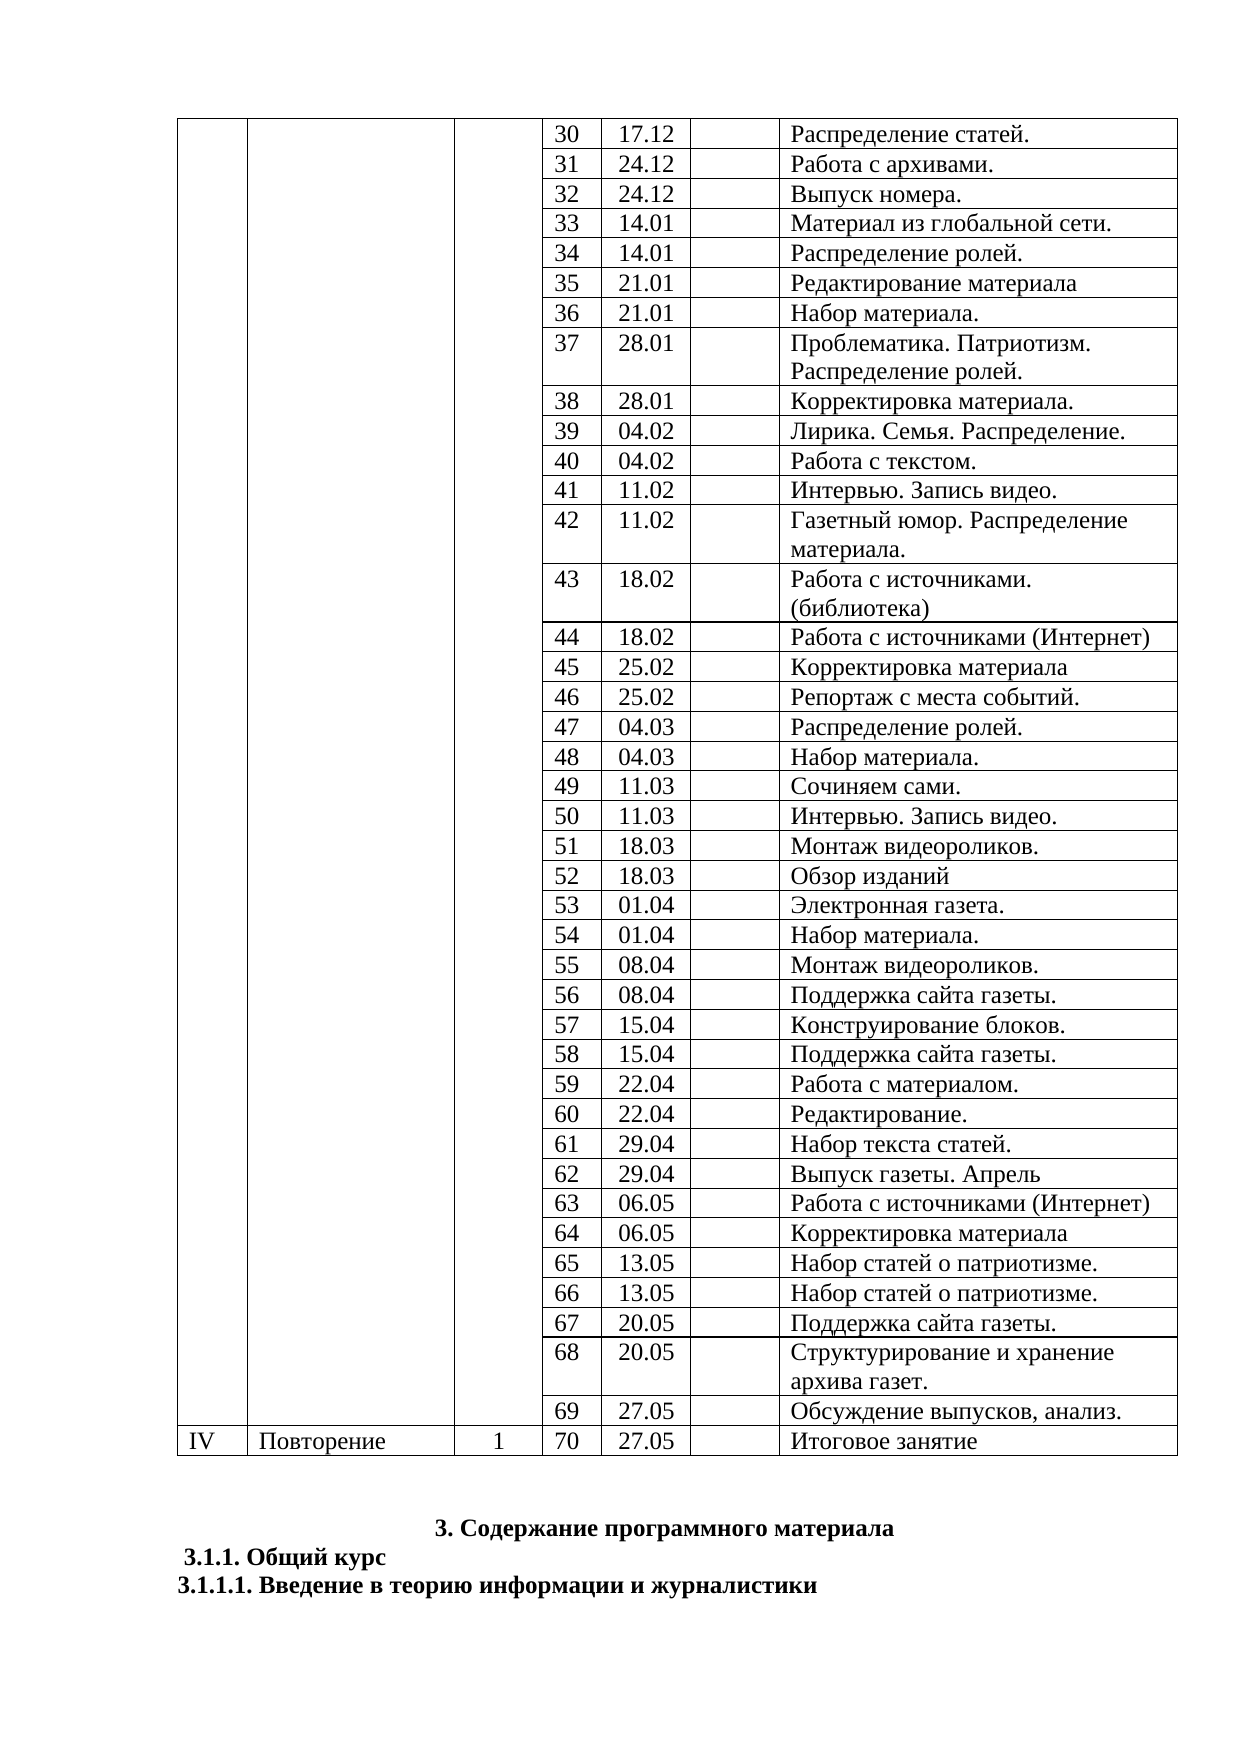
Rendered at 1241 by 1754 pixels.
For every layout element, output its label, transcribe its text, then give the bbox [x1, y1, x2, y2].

table_cell Редактирование. [780, 1099, 1177, 1128]
table_cell 62 [543, 1159, 601, 1187]
table_cell [691, 149, 779, 178]
table_cell Распределение ролей. [780, 712, 1177, 741]
table_cell [691, 268, 779, 297]
table_cell 29.04 [602, 1129, 690, 1158]
table_cell 14.01 [602, 238, 690, 267]
table_cell [691, 1129, 779, 1158]
table_cell Работа с материалом. [780, 1069, 1177, 1098]
table_cell 18.02 [602, 623, 690, 651]
table_cell [691, 476, 779, 504]
table_cell 30 [543, 119, 601, 148]
table_cell 37 [543, 328, 601, 385]
table_cell 01.04 [602, 891, 690, 919]
table_cell 13.05 [602, 1278, 690, 1307]
table_cell 61 [543, 1129, 601, 1158]
table_cell 25.02 [602, 682, 690, 711]
table_cell Набор материала. [780, 920, 1177, 949]
table_cell [691, 861, 779, 889]
table_cell Работа с источниками (Интернет) [780, 623, 1177, 651]
table_cell Работа с архивами. [780, 149, 1177, 178]
table_cell 34 [543, 238, 601, 267]
table_cell 48 [543, 742, 601, 770]
table_cell Набор текста статей. [780, 1129, 1177, 1158]
table_cell 70 [543, 1426, 601, 1454]
table_cell 08.04 [602, 950, 690, 979]
table_cell Поддержка сайта газеты. [780, 980, 1177, 1009]
table_cell 28.01 [602, 386, 690, 415]
table_cell [691, 1159, 779, 1187]
table_cell [691, 1010, 779, 1038]
table_cell 45 [543, 652, 601, 681]
table_cell Распределение ролей. [780, 238, 1177, 267]
table_cell 58 [543, 1040, 601, 1068]
table_cell [691, 623, 779, 651]
table_cell [691, 1426, 779, 1454]
table_cell 67 [543, 1308, 601, 1336]
table_cell 27.05 [602, 1426, 690, 1454]
table_cell Набор статей о патриотизме. [780, 1248, 1177, 1277]
table_cell Распределение статей. [780, 119, 1177, 148]
table_cell Итоговое занятие [780, 1426, 1177, 1454]
table_cell [691, 652, 779, 681]
table_cell Монтаж видеороликов. [780, 950, 1177, 979]
table_cell 15.04 [602, 1010, 690, 1038]
table_cell Интервью. Запись видео. [780, 801, 1177, 830]
table_cell Набор материала. [780, 742, 1177, 770]
table_cell Обсуждение выпусков, анализ. [780, 1396, 1177, 1425]
table_cell [691, 1338, 779, 1395]
table_cell 65 [543, 1248, 601, 1277]
table_cell 25.02 [602, 652, 690, 681]
table_cell 13.05 [602, 1248, 690, 1277]
table_cell 24.12 [602, 179, 690, 207]
table_cell [691, 446, 779, 474]
table_cell [691, 801, 779, 830]
table_cell Проблематика. Патриотизм. Распределение ролей. [780, 328, 1177, 385]
table_cell 54 [543, 920, 601, 949]
table_cell [691, 179, 779, 207]
table_cell Материал из глобальной сети. [780, 209, 1177, 237]
table_cell 29.04 [602, 1159, 690, 1187]
table_cell [691, 771, 779, 800]
table_cell 20.05 [602, 1308, 690, 1336]
table_cell 11.03 [602, 771, 690, 800]
table_cell Повторение [248, 1426, 454, 1454]
table_cell 43 [543, 564, 601, 621]
table_cell [691, 712, 779, 741]
table_cell 42 [543, 505, 601, 563]
table_cell Корректировка материала [780, 1218, 1177, 1247]
table_cell 04.02 [602, 416, 690, 445]
table_cell 1 [455, 1426, 542, 1454]
table_cell 11.02 [602, 476, 690, 504]
table_cell 14.01 [602, 209, 690, 237]
table_cell 46 [543, 682, 601, 711]
table_cell Конструирование блоков. [780, 1010, 1177, 1038]
table_cell 52 [543, 861, 601, 889]
table_cell Репортаж с места событий. [780, 682, 1177, 711]
table_cell 35 [543, 268, 601, 297]
table_cell [691, 1069, 779, 1098]
table_cell [691, 564, 779, 621]
table_cell [691, 298, 779, 327]
text 3. Содержание программного материала [177, 1513, 1152, 1542]
table_cell 56 [543, 980, 601, 1009]
table_cell 44 [543, 623, 601, 651]
table_cell 50 [543, 801, 601, 830]
table_cell Работа с источниками (Интернет) [780, 1189, 1177, 1217]
table_cell Структурирование и хранение архива газет. [780, 1338, 1177, 1395]
table_cell [691, 505, 779, 563]
table_cell [691, 920, 779, 949]
table_cell [691, 209, 779, 237]
table_cell 57 [543, 1010, 601, 1038]
table_cell [691, 1218, 779, 1247]
table_cell 27.05 [602, 1396, 690, 1425]
table_cell 22.04 [602, 1069, 690, 1098]
table_cell 68 [543, 1338, 601, 1395]
table_cell 04.03 [602, 712, 690, 741]
table_cell 01.04 [602, 920, 690, 949]
table_cell 11.02 [602, 505, 690, 563]
table_cell [691, 386, 779, 415]
table_cell Поддержка сайта газеты. [780, 1040, 1177, 1068]
table_cell [691, 1189, 779, 1217]
table_cell 69 [543, 1396, 601, 1425]
table_cell [691, 1396, 779, 1425]
table_cell 64 [543, 1218, 601, 1247]
table_cell 04.02 [602, 446, 690, 474]
table_cell [691, 1278, 779, 1307]
table_cell Набор статей о патриотизме. [780, 1278, 1177, 1307]
table_cell 18.03 [602, 831, 690, 860]
table_cell [691, 980, 779, 1009]
table_cell 32 [543, 179, 601, 207]
table_cell 66 [543, 1278, 601, 1307]
table_cell 55 [543, 950, 601, 979]
table_cell 39 [543, 416, 601, 445]
table_cell 18.02 [602, 564, 690, 621]
table_cell 04.03 [602, 742, 690, 770]
table_cell 38 [543, 386, 601, 415]
table_cell 21.01 [602, 268, 690, 297]
table_cell 36 [543, 298, 601, 327]
table_cell 31 [543, 149, 601, 178]
table_cell [691, 891, 779, 919]
table_cell Корректировка материала [780, 652, 1177, 681]
table_cell 53 [543, 891, 601, 919]
table_cell [691, 328, 779, 385]
table_cell 47 [543, 712, 601, 741]
text 3.1.1. Общий курс [177, 1542, 1152, 1571]
table_cell 51 [543, 831, 601, 860]
table_cell 28.01 [602, 328, 690, 385]
text 3.1.1.1. Введение в теорию информации и журналистики [177, 1571, 1152, 1599]
table_cell 60 [543, 1099, 601, 1128]
table_cell [691, 1099, 779, 1128]
table_cell [691, 119, 779, 148]
table_cell [691, 416, 779, 445]
table_cell Выпуск номера. [780, 179, 1177, 207]
table_cell Электронная газета. [780, 891, 1177, 919]
table_cell Лирика. Семья. Распределение. [780, 416, 1177, 445]
table_cell Сочиняем сами. [780, 771, 1177, 800]
table_cell 06.05 [602, 1189, 690, 1217]
table_cell Работа с текстом. [780, 446, 1177, 474]
table_cell 22.04 [602, 1099, 690, 1128]
table_cell [691, 238, 779, 267]
table_cell 33 [543, 209, 601, 237]
table_cell Выпуск газеты. Апрель [780, 1159, 1177, 1187]
table_cell [691, 1040, 779, 1068]
table_cell [691, 682, 779, 711]
table_cell Монтаж видеороликов. [780, 831, 1177, 860]
table_cell [691, 1248, 779, 1277]
table_cell 49 [543, 771, 601, 800]
table_cell 59 [543, 1069, 601, 1098]
table_cell 06.05 [602, 1218, 690, 1247]
table_cell Работа с источниками. (библиотека) [780, 564, 1177, 621]
table_cell Газетный юмор. Распределение материала. [780, 505, 1177, 563]
table_cell Обзор изданий [780, 861, 1177, 889]
table_cell [691, 742, 779, 770]
table_cell 15.04 [602, 1040, 690, 1068]
table_cell 18.03 [602, 861, 690, 889]
table_cell Интервью. Запись видео. [780, 476, 1177, 504]
table_cell 17.12 [602, 119, 690, 148]
table_cell 21.01 [602, 298, 690, 327]
table_cell 20.05 [602, 1338, 690, 1395]
table_cell Корректировка материала. [780, 386, 1177, 415]
table_cell 24.12 [602, 149, 690, 178]
table_cell Набор материала. [780, 298, 1177, 327]
table_cell 41 [543, 476, 601, 504]
table_cell Поддержка сайта газеты. [780, 1308, 1177, 1336]
table_cell 40 [543, 446, 601, 474]
table_cell Редактирование материала [780, 268, 1177, 297]
table_cell [691, 1308, 779, 1336]
table_cell 63 [543, 1189, 601, 1217]
table_cell [691, 831, 779, 860]
table_cell 11.03 [602, 801, 690, 830]
table_cell 08.04 [602, 980, 690, 1009]
table_cell [691, 950, 779, 979]
table_cell IV [178, 1426, 247, 1454]
